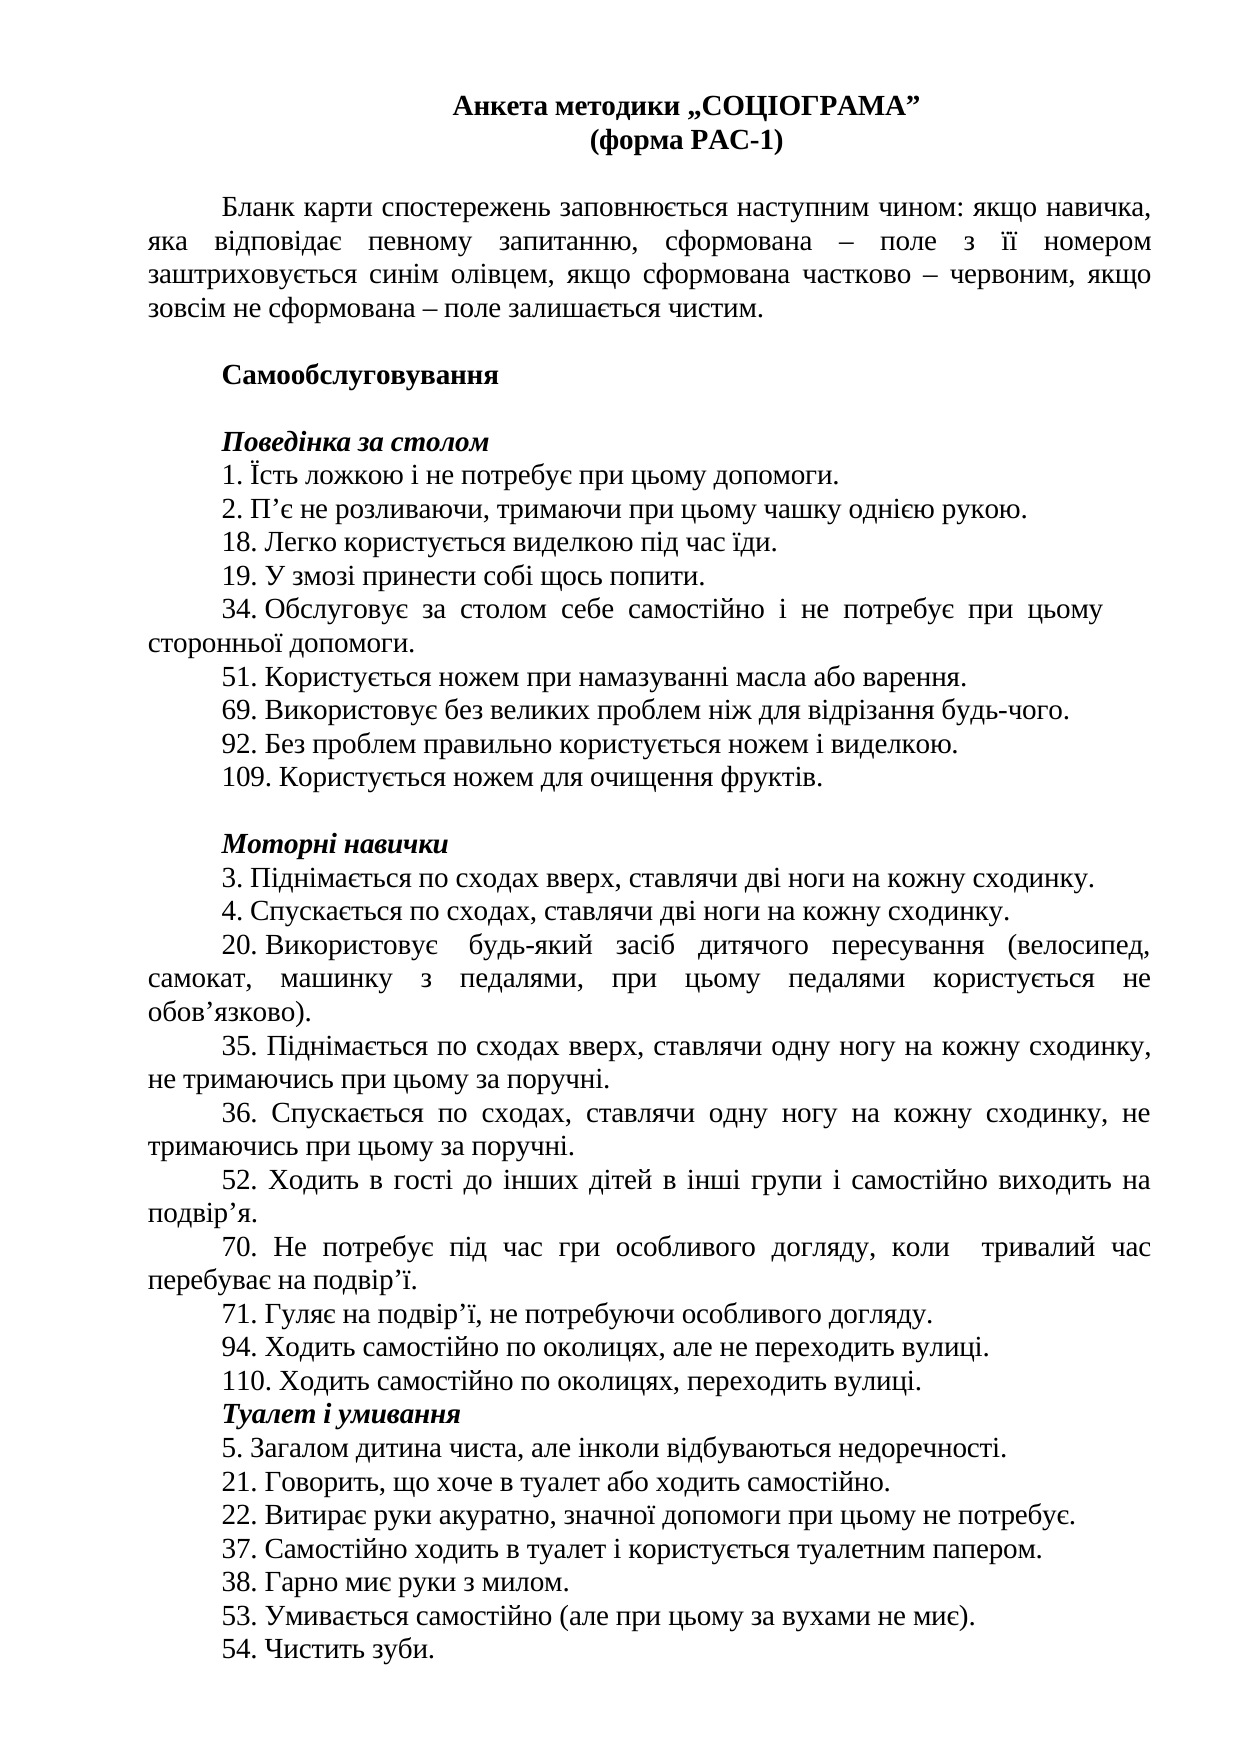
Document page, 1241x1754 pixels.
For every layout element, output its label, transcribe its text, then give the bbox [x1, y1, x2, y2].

text 52. Ходить в гості до інших дітей в інші групи і самостійно виходить на подвір’я. [148, 1162, 1152, 1229]
text Самообслуговування [148, 357, 1152, 390]
text 54. Чистить зуби. [148, 1631, 1152, 1665]
text 110. Ходить самостійно по околицях, переходить вулиці. [148, 1363, 1152, 1397]
text Поведінка за столом [148, 424, 1152, 457]
text 70. Не потребує під час гри особливого догляду, коли тривалий час перебуває на подвір’ї. [148, 1229, 1152, 1296]
text 19. У змозі принести собі щось попити. [148, 558, 1152, 592]
text 22. Витирає руки акуратно, значної допомоги при цьому не потребує. [148, 1497, 1152, 1531]
text 37. Самостійно ходить в туалет і користується туалетним папером. [148, 1531, 1152, 1564]
text Туалет і умивання [148, 1397, 1152, 1430]
text 94. Ходить самостійно по околицях, але не переходить вулиці. [148, 1329, 1152, 1363]
text 2. П’є не розливаючи, тримаючи при цьому чашку однією рукою. [148, 491, 1152, 524]
text 18. Легко користується виделкою під час їди. [148, 524, 1152, 558]
text Анкета методики „СОЦІОГРАМА” [148, 88, 1152, 122]
text 36. Спускається по сходах, ставлячи одну ногу на кожну сходинку, не тримаючись при цьому за поручні. [148, 1095, 1152, 1162]
text 20. Використовує будь-який засіб дитячого пересування (велосипед, самокат, машинку з педалями, при цьому педалями користується не обов’язково). [148, 927, 1152, 1028]
text 71. Гуляє на подвір’ї, не потребуючи особливого догляду. [148, 1296, 1152, 1329]
text (форма PAC-1) [148, 122, 1152, 156]
text 3. Піднімається по сходах вверх, ставлячи дві ноги на кожну сходинку. [148, 860, 1152, 893]
text 5. Загалом дитина чиста, але інколи відбуваються недоречності. [148, 1430, 1152, 1464]
text 38. Гарно миє руки з милом. [148, 1564, 1152, 1598]
text 4. Спускається по сходах, ставлячи дві ноги на кожну сходинку. [148, 893, 1152, 927]
text 53. Умивається самостійно (але при цьому за вухами не миє). [148, 1598, 1152, 1631]
text Бланк карти спостережень заповнюється наступним чином: якщо навичка, яка відповідає певному запитанню, сформована – поле з її номером заштриховується синім олівцем, якщо сформована частково – червоним, якщо зовсім не сформована – поле залишається чистим. [148, 189, 1152, 323]
text 35. Піднімається по сходах вверх, ставлячи одну ногу на кожну сходинку, не тримаючись при цьому за поручні. [148, 1028, 1152, 1095]
text 69. Використовує без великих проблем ніж для відрізання будь-чого. [148, 692, 1152, 726]
text 34. Обслуговує за столом себе самостійно і не потребує при цьому сторонньої допомоги. [148, 592, 1152, 659]
text 21. Говорить, що хоче в туалет або ходить самостійно. [148, 1464, 1152, 1497]
text 51. Користується ножем при намазуванні масла або варення. [148, 659, 1152, 692]
text 109. Користується ножем для очищення фруктів. [148, 759, 1152, 793]
text Моторні навички [148, 826, 1152, 860]
text 1. Їсть ложкою і не потребує при цьому допомоги. [148, 457, 1152, 491]
text 92. Без проблем правильно користується ножем і виделкою. [148, 726, 1152, 759]
